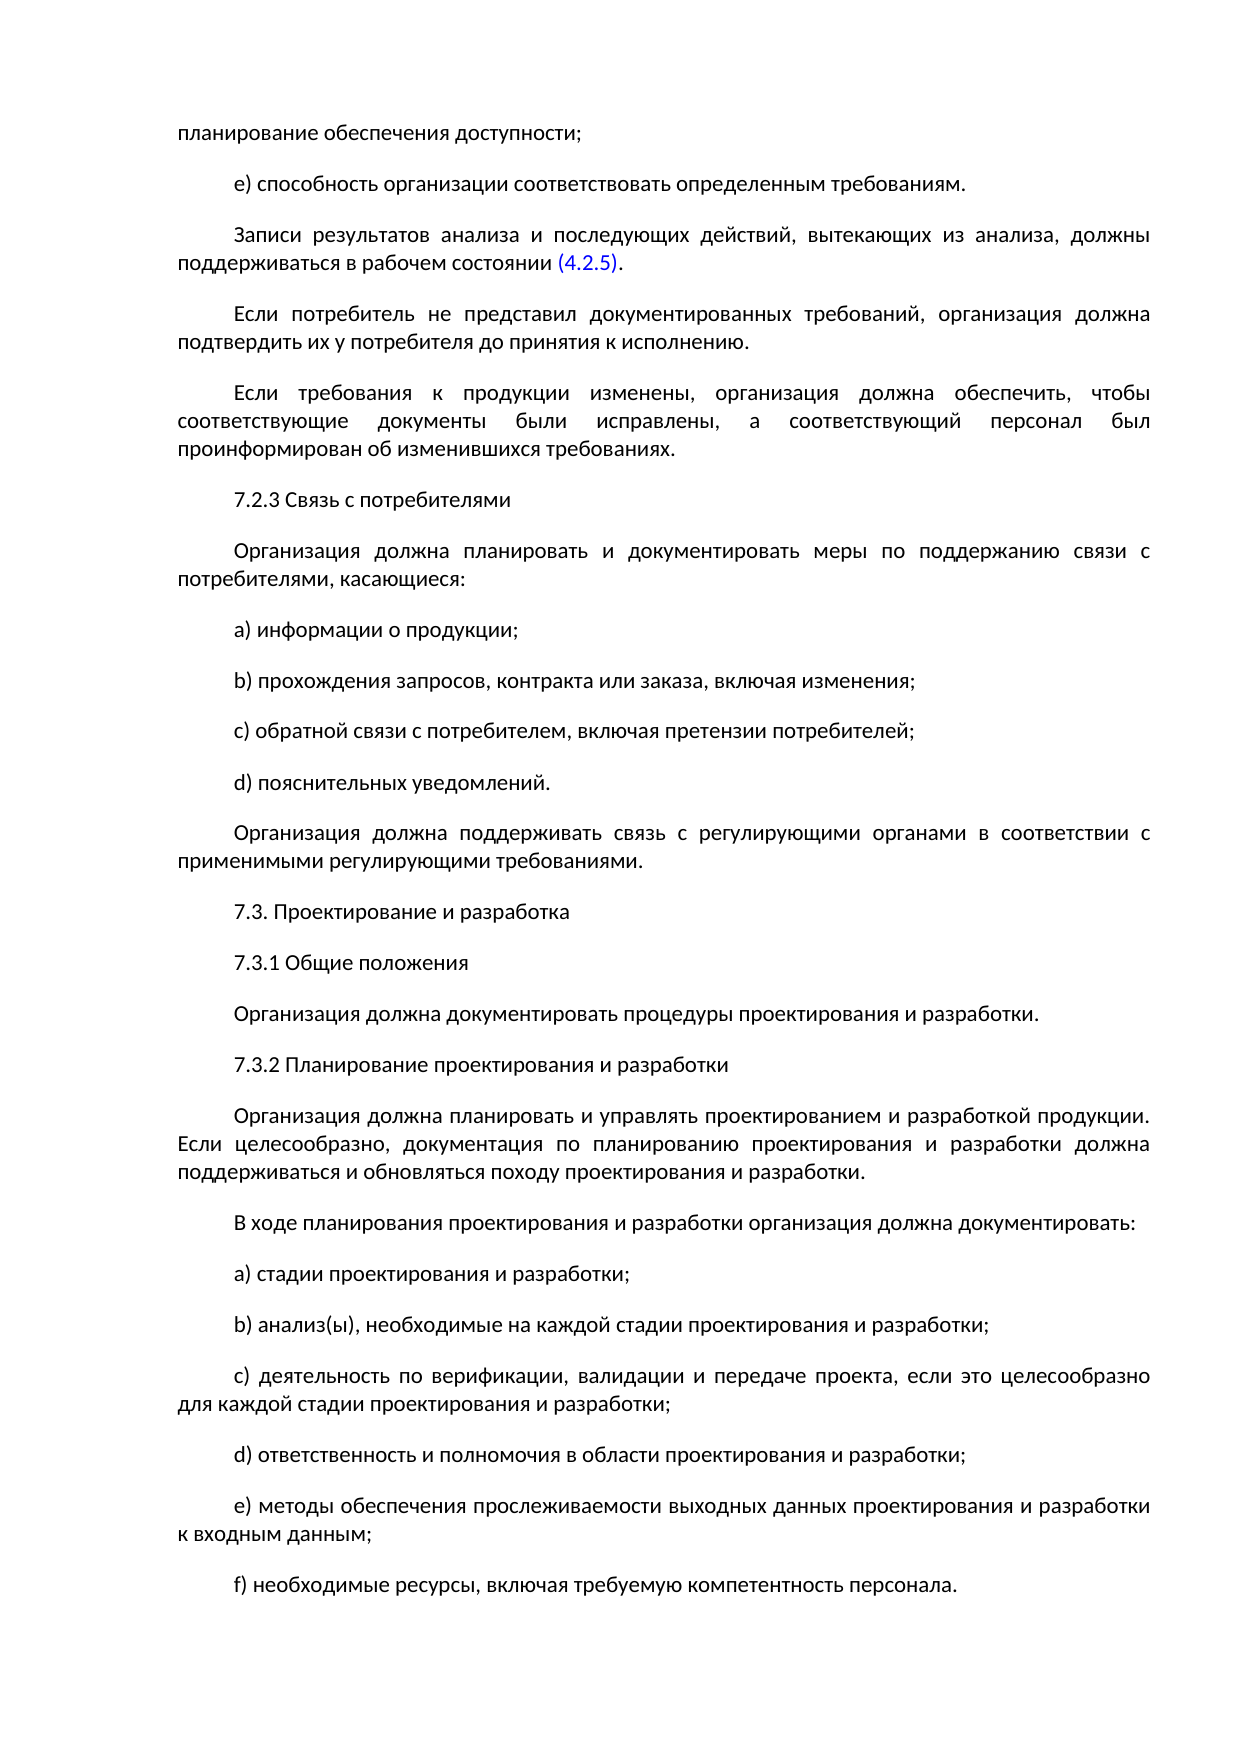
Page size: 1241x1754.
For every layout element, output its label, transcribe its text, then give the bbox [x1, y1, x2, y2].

text e) способность организации соответствовать определенным требованиям. [177, 169, 1152, 197]
text Организация должна поддерживать связь с регулирующими органами в соответствии с применимыми регулирующими требованиями. [177, 818, 1152, 874]
text Организация должна планировать и документировать меры по поддержанию связи с потребителями, касающиеся: [177, 536, 1152, 592]
text Организация должна планировать и управлять проектированием и разработкой продукции. Если целесообразно, документация по планированию проектирования и разработки должна поддерживаться и обновляться походу проектирования и разработки. [177, 1101, 1152, 1185]
text Организация должна документировать процедуры проектирования и разработки. [177, 999, 1152, 1027]
text d) пояснительных уведомлений. [177, 768, 1152, 796]
text a) информации о продукции; [177, 615, 1152, 643]
text b) анализ(ы), необходимые на каждой стадии проектирования и разработки; [177, 1310, 1152, 1338]
text Если потребитель не представил документированных требований, организация должна подтвердить их у потребителя до принятия к исполнению. [177, 299, 1152, 355]
text b) прохождения запросов, контракта или заказа, включая изменения; [177, 666, 1152, 694]
text 7.3.2 Планирование проектирования и разработки [177, 1050, 1152, 1078]
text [177, 118, 1152, 146]
text 7.3.1 Общие положения [177, 948, 1152, 976]
text d) ответственность и полномочия в области проектирования и разработки; [177, 1440, 1152, 1468]
text f) необходимые ресурсы, включая требуемую компетентность персонала. [177, 1570, 1152, 1598]
text a) стадии проектирования и разработки; [177, 1259, 1152, 1287]
text c) деятельность по верификации, валидации и передаче проекта, если это целесообразно для каждой стадии проектирования и разработки; [177, 1361, 1152, 1417]
text c) обратной связи с потребителем, включая претензии потребителей; [177, 717, 1152, 745]
text 7.2.3 Связь с потребителями [177, 485, 1152, 513]
text Записи результатов анализа и последующих действий, вытекающих из анализа, должны поддерживаться в рабочем состоянии (4.2.5). [177, 220, 1152, 276]
text Если требования к продукции изменены, организация должна обеспечить, чтобы соответствующие документы были исправлены, а соответствующий персонал был проинформирован об изменившихся требованиях. [177, 378, 1152, 462]
text e) методы обеспечения прослеживаемости выходных данных проектирования и разработки к входным данным; [177, 1491, 1152, 1547]
text В ходе планирования проектирования и разработки организация должна документировать: [177, 1208, 1152, 1236]
text 7.3. Проектирование и разработка [177, 897, 1152, 926]
